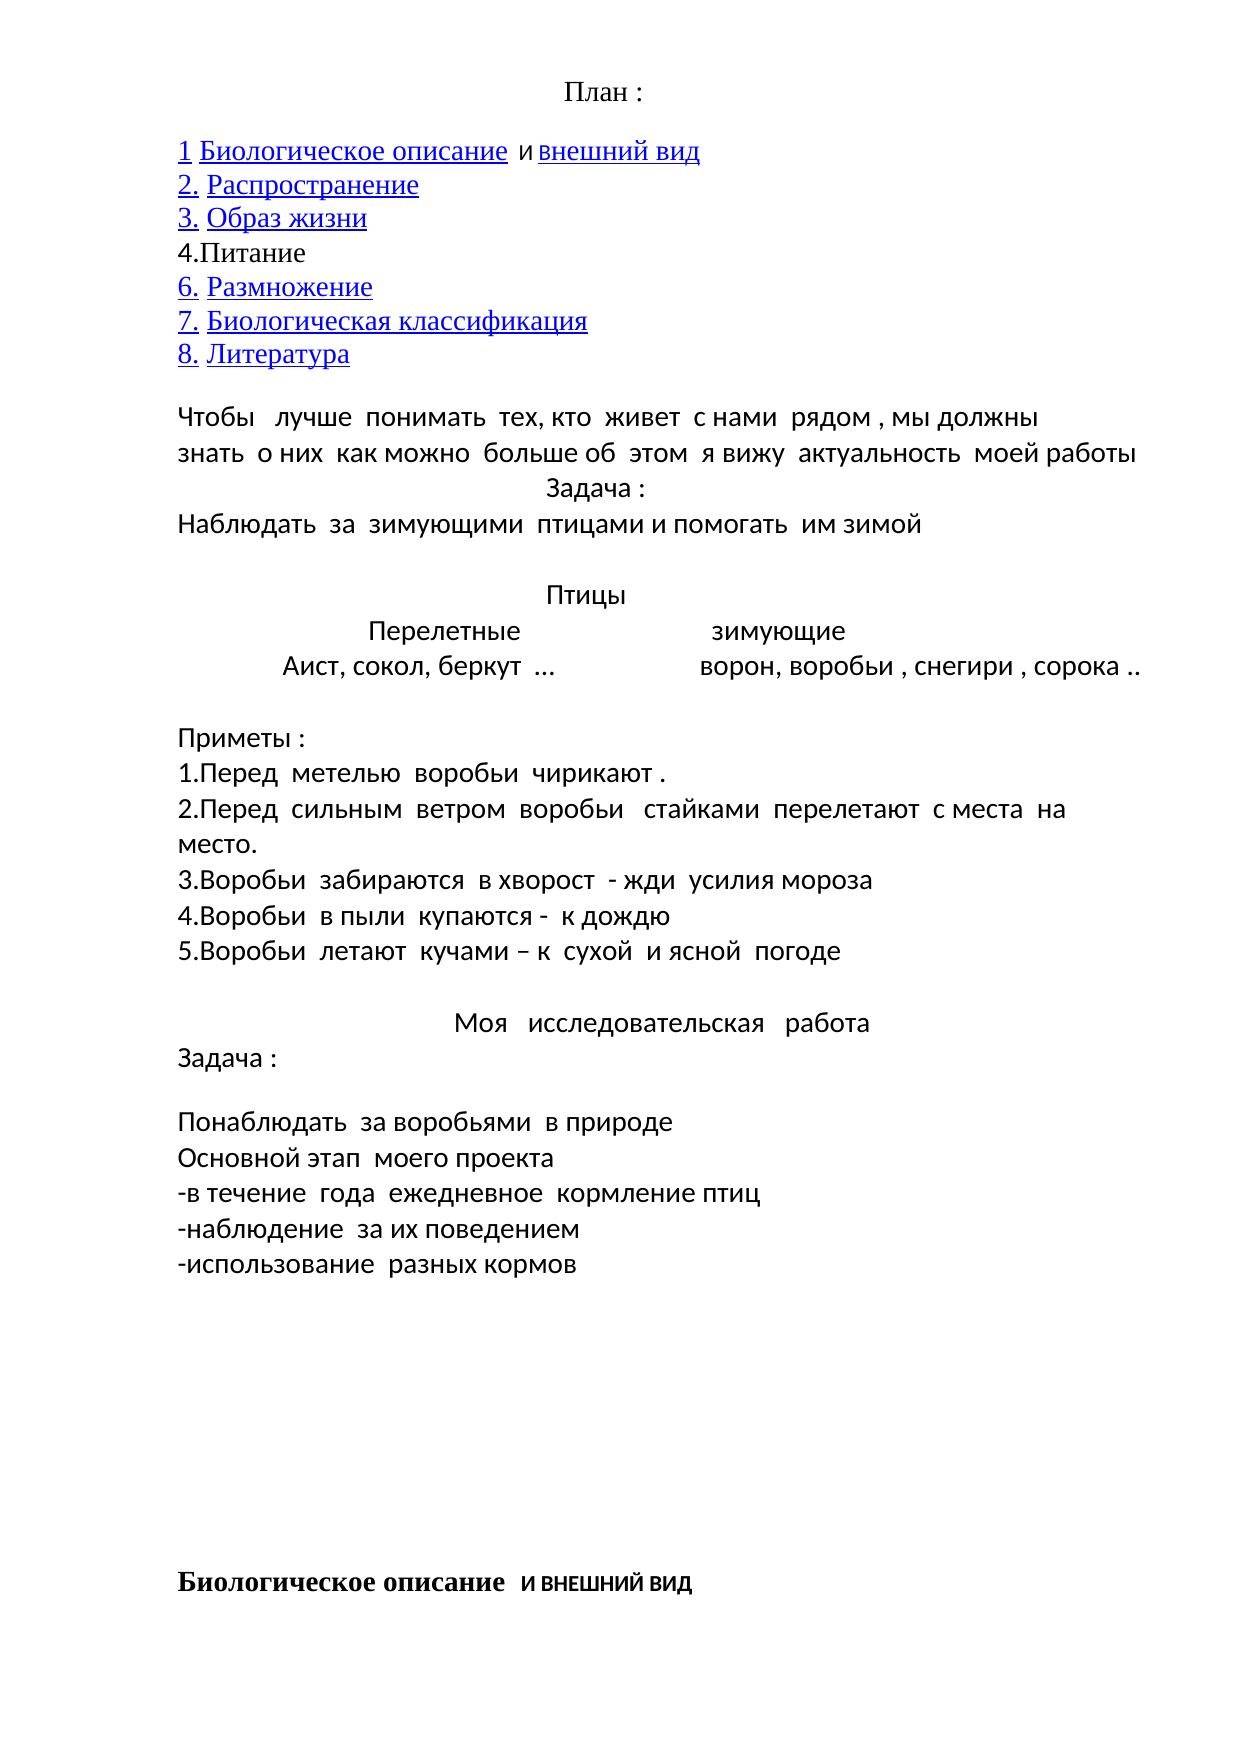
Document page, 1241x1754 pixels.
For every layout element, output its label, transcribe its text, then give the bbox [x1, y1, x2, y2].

text Моя исследовательская работа [177, 1004, 1152, 1039]
text 4.Питание [177, 234, 1152, 269]
text План : [177, 74, 1152, 107]
text Аист, сокол, беркут … ворон, воробьи , снегири , сорока .. [177, 647, 1152, 683]
text 6. Размножение [177, 269, 1152, 303]
text Чтобы лучше понимать тех, кто живет с нами рядом , мы должны [177, 398, 1152, 434]
text Перелетные зимующие [177, 612, 1152, 647]
text 2.Перед сильным ветром воробьи стайками перелетают с места на место. [177, 790, 1152, 861]
text 8. Литература [177, 337, 1152, 370]
text 4.Воробьи в пыли купаются - к дождю [177, 897, 1152, 932]
text Основной этап моего проекта [177, 1139, 1152, 1174]
text 1 Биологическое описание И Внешний вид [177, 133, 1152, 167]
text Биологическое описание И ВНЕШНИЙ ВИД [177, 1564, 1152, 1597]
text Птицы [177, 576, 1152, 612]
text 3. Образ жизни [177, 200, 1152, 234]
text 7. Биологическая классификация [177, 303, 1152, 337]
text 5.Воробьи летают кучами – к сухой и ясной погоде [177, 932, 1152, 968]
text Задача : [177, 1039, 1152, 1075]
text -наблюдение за их поведением [177, 1210, 1152, 1246]
text Понаблюдать за воробьями в природе [177, 1103, 1152, 1139]
text 1.Перед метелью воробьи чирикают . [177, 754, 1152, 790]
text Приметы : [177, 719, 1152, 754]
text -использование разных кормов [177, 1246, 1152, 1281]
text -в течение года ежедневное кормление птиц [177, 1174, 1152, 1210]
text Задача : [177, 469, 1152, 505]
text 2. Распространение [177, 167, 1152, 200]
text 3.Воробьи забираются в хворост - жди усилия мороза [177, 861, 1152, 897]
text Наблюдать за зимующими птицами и помогать им зимой [177, 505, 1152, 541]
text знать о них как можно больше об этом я вижу актуальность моей работы [177, 434, 1152, 469]
